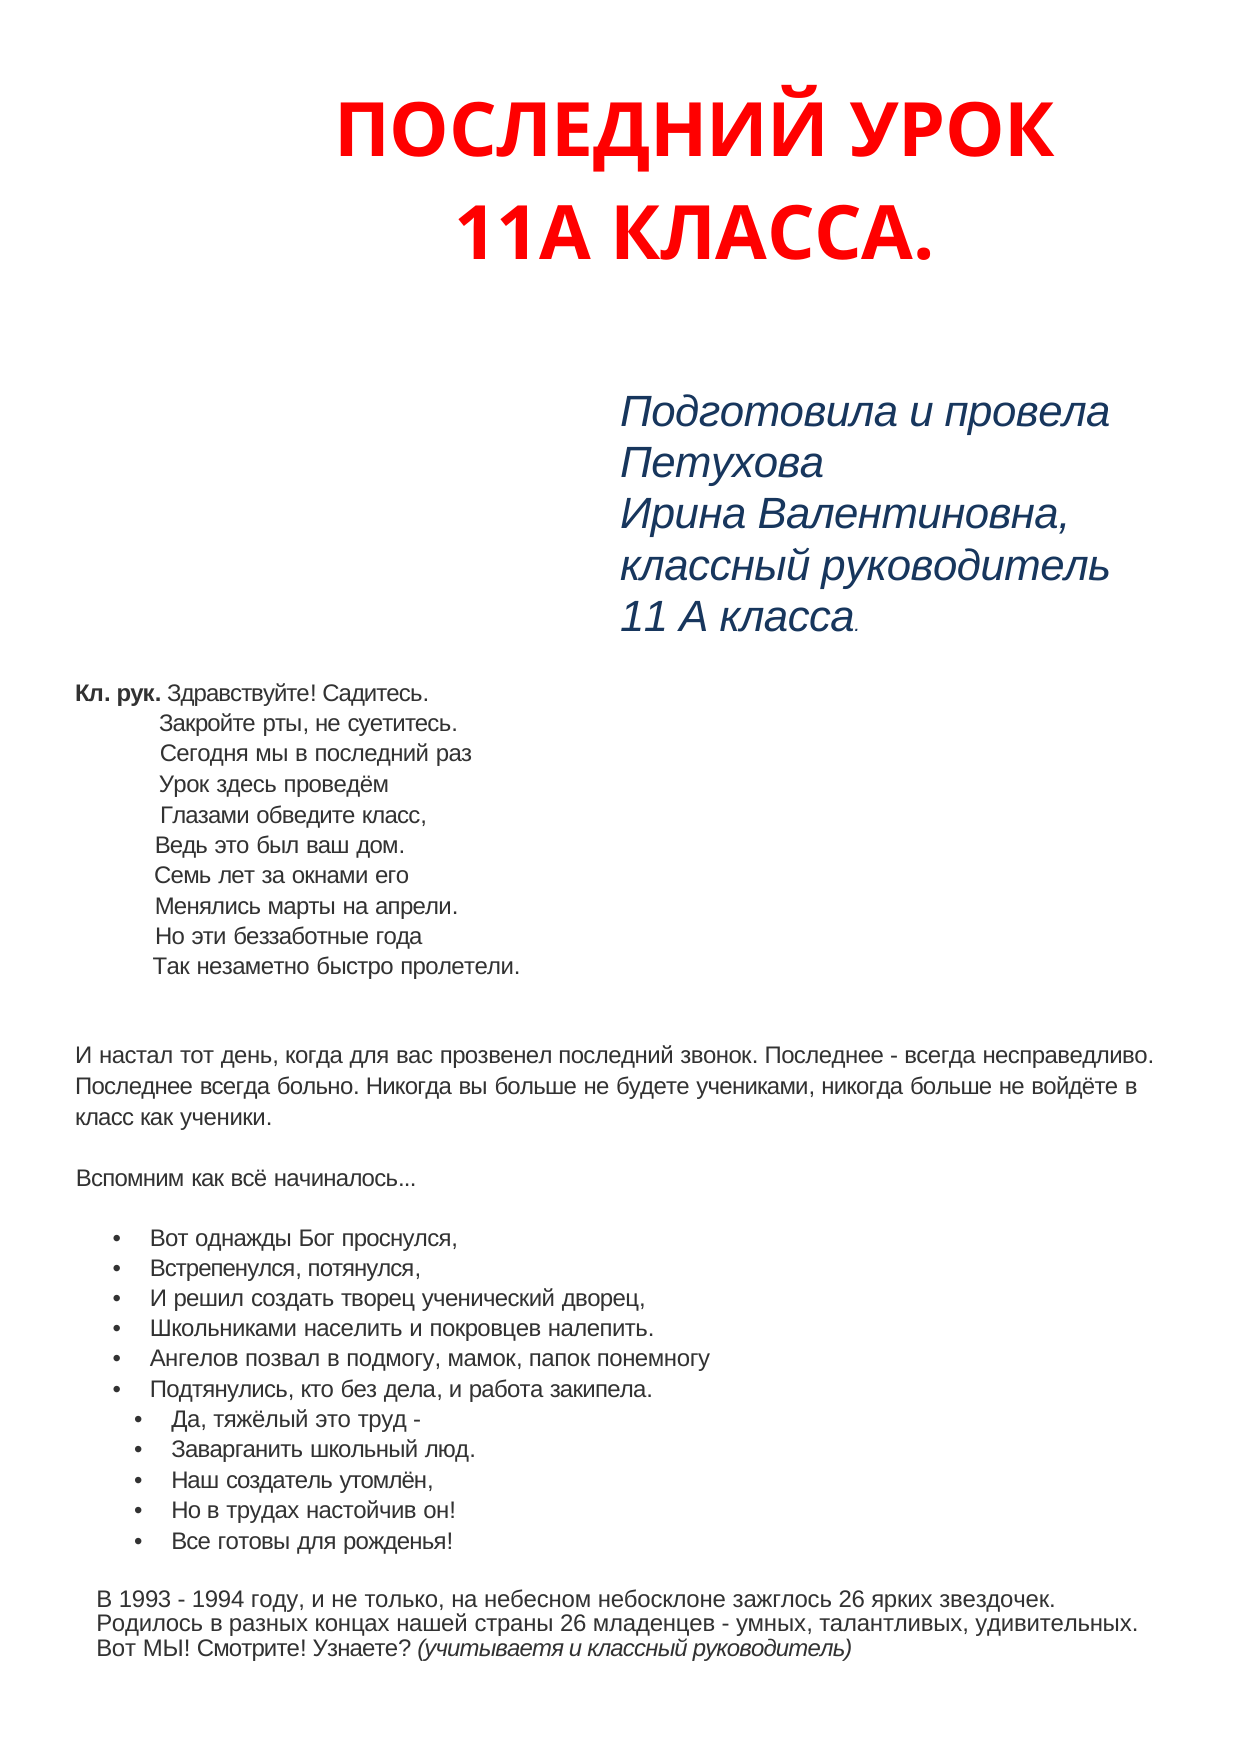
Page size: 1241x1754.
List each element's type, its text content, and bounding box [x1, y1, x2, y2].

text Урок здесь проведём [158, 768, 1165, 798]
list Вот однажды Бог проснулся, [112, 1222, 1165, 1252]
text Подготовила и провела [224, 385, 1165, 436]
text Глазами обведите класс, [160, 799, 1165, 829]
text ПОСЛЕДНИЙ УРОК [224, 76, 1165, 178]
list Ангелов позвал в подмогу, мамок, папок понемногу [112, 1343, 1165, 1373]
list Встрепенулся, потянулся, [112, 1252, 1165, 1282]
list Но в трудах настойчив он! [134, 1495, 1165, 1525]
list Наш создатель утомлён, [134, 1464, 1165, 1494]
text 11 А класса. [224, 591, 1165, 641]
list Заварганить школьный люд. [134, 1434, 1165, 1464]
text Петухова [224, 437, 1165, 487]
list Подтянулись, кто без дела, и работа закипела. [112, 1373, 1165, 1403]
text Кл. рук. Здравствуйте! Садитесь. [75, 677, 1165, 707]
list Все готовы для рожденья! [134, 1526, 1165, 1556]
text Ирина Валентиновна, [224, 488, 1165, 538]
text Сегодня мы в последний раз [159, 737, 1165, 767]
list И решил создать творец ученический дворец, [112, 1282, 1165, 1312]
text Так незаметно быстро пролетели. [152, 950, 1165, 980]
text В 1993 - 1994 году, и не только, на небесном небосклоне зажглось 26 ярких звездочек. Родилось в разных концах нашей страны 26 младенцев - умных, талантливых, удивительных. Вот МЫ! Смотрите! Узнаете? (учитываетя и классный руководитель) [96, 1587, 1165, 1661]
list Да, тяжёлый это труд - [134, 1403, 1165, 1433]
text классный руководитель [224, 539, 1165, 589]
list Школьниками населить и покровцев налепить. [112, 1312, 1165, 1342]
text Вспомним как всё начиналось... [76, 1164, 1165, 1191]
text Закройте рты, не суетитесь. [159, 707, 1165, 737]
text И настал тот день, когда для вас прозвенел последний звонок. Последнее - всегда несправедливо. Последнее всегда больно. Никогда вы больше не будете учениками, никогда больше не войдёте в класс как ученики. [75, 1039, 1165, 1132]
text Но эти беззаботные года [155, 920, 1165, 950]
text 11А КЛАССА. [224, 179, 1165, 281]
text Ведь это был ваш дом. [154, 829, 1165, 859]
text Семь лет за окнами его [154, 859, 1165, 889]
text Менялись марты на апрели. [154, 890, 1165, 920]
